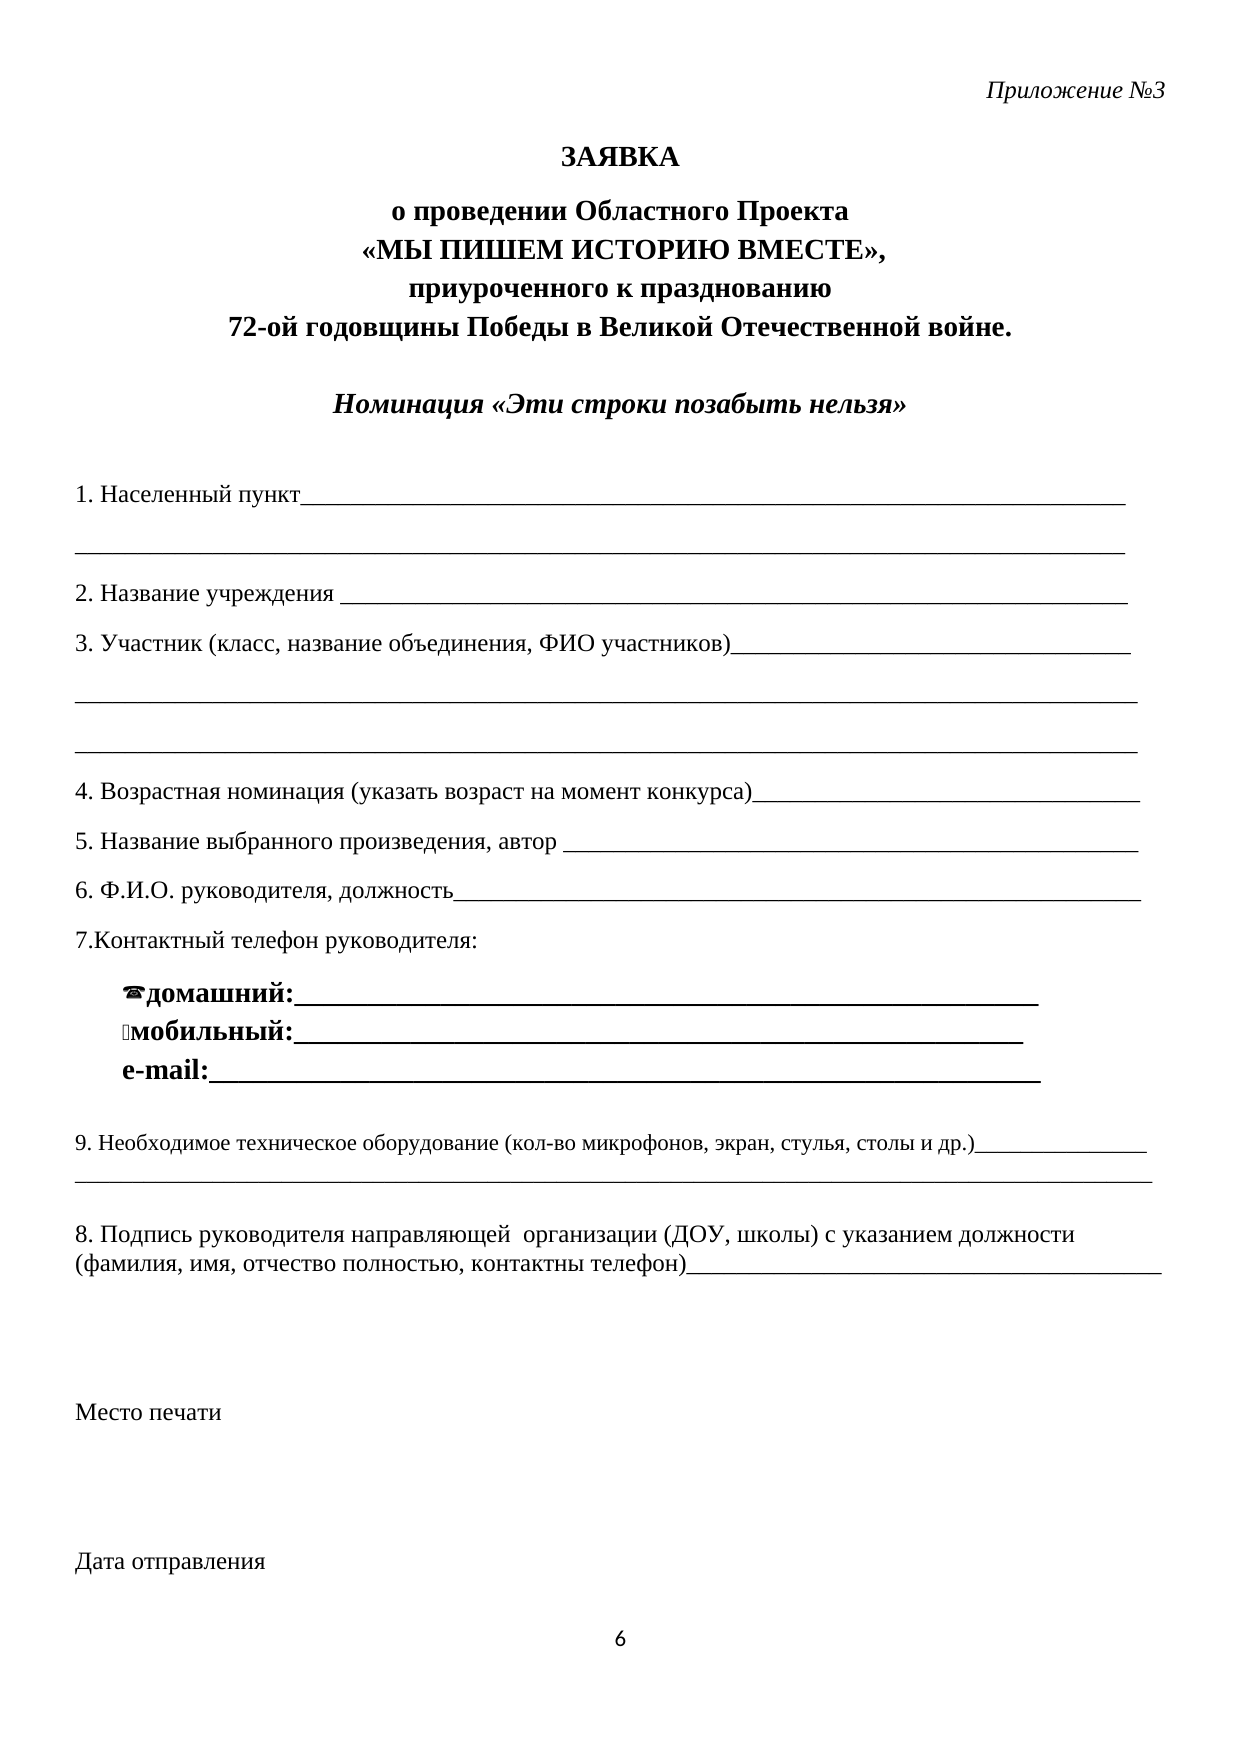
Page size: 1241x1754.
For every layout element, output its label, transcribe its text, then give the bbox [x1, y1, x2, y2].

text ____________________________________________________________________________________ [75, 528, 1165, 557]
list e-mail:_________________________________________________________ [122, 1052, 1165, 1085]
text Дата отправления [75, 1546, 1165, 1574]
list мобильный:__________________________________________________ [122, 1013, 1165, 1047]
text 8. Подпись руководителя направляющей организации (ДОУ, школы) с указанием должности (фамилия, имя, отчество полностью, контактны телефон)______________________________________ [75, 1219, 1165, 1277]
text 72-ой годовщины Победы в Великой Отечественной войне. [75, 309, 1165, 342]
text _____________________________________________________________________________________ [75, 727, 1165, 756]
text 9. Необходимое техническое оборудование (кол-во микрофонов, экран, стулья, столы и др.)_______________ [75, 1129, 1165, 1155]
text Номинация «Эти строки позабыть нельзя» [75, 386, 1165, 419]
list домашний:___________________________________________________ [122, 975, 1165, 1008]
text ______________________________________________________________________________________________ [75, 1159, 1165, 1186]
text _____________________________________________________________________________________ [75, 677, 1165, 706]
text приуроченного к празднованию [75, 270, 1165, 304]
text 1. Населенный пункт__________________________________________________________________ [75, 479, 1165, 508]
text 2. Название учреждения _______________________________________________________________ [75, 578, 1165, 607]
text «МЫ ПИШЕМ ИСТОРИЮ ВМЕСТЕ», [75, 232, 1165, 265]
text 3. Участник (класс, название объединения, ФИО участников)________________________________ [75, 628, 1165, 656]
text 6. Ф.И.О. руководителя, должность_______________________________________________________ [75, 876, 1165, 904]
text 5. Название выбранного произведения, автор ______________________________________________ [75, 826, 1165, 855]
text Место печати [75, 1397, 1165, 1426]
text о проведении Областного Проекта [75, 193, 1165, 227]
text 4. Возрастная номинация (указать возраст на момент конкурса)_______________________________ [75, 776, 1165, 805]
text ЗАЯВКА [75, 139, 1165, 172]
text 7.Контактный телефон руководителя: [75, 925, 1165, 954]
text Приложение №3 [75, 75, 1165, 104]
